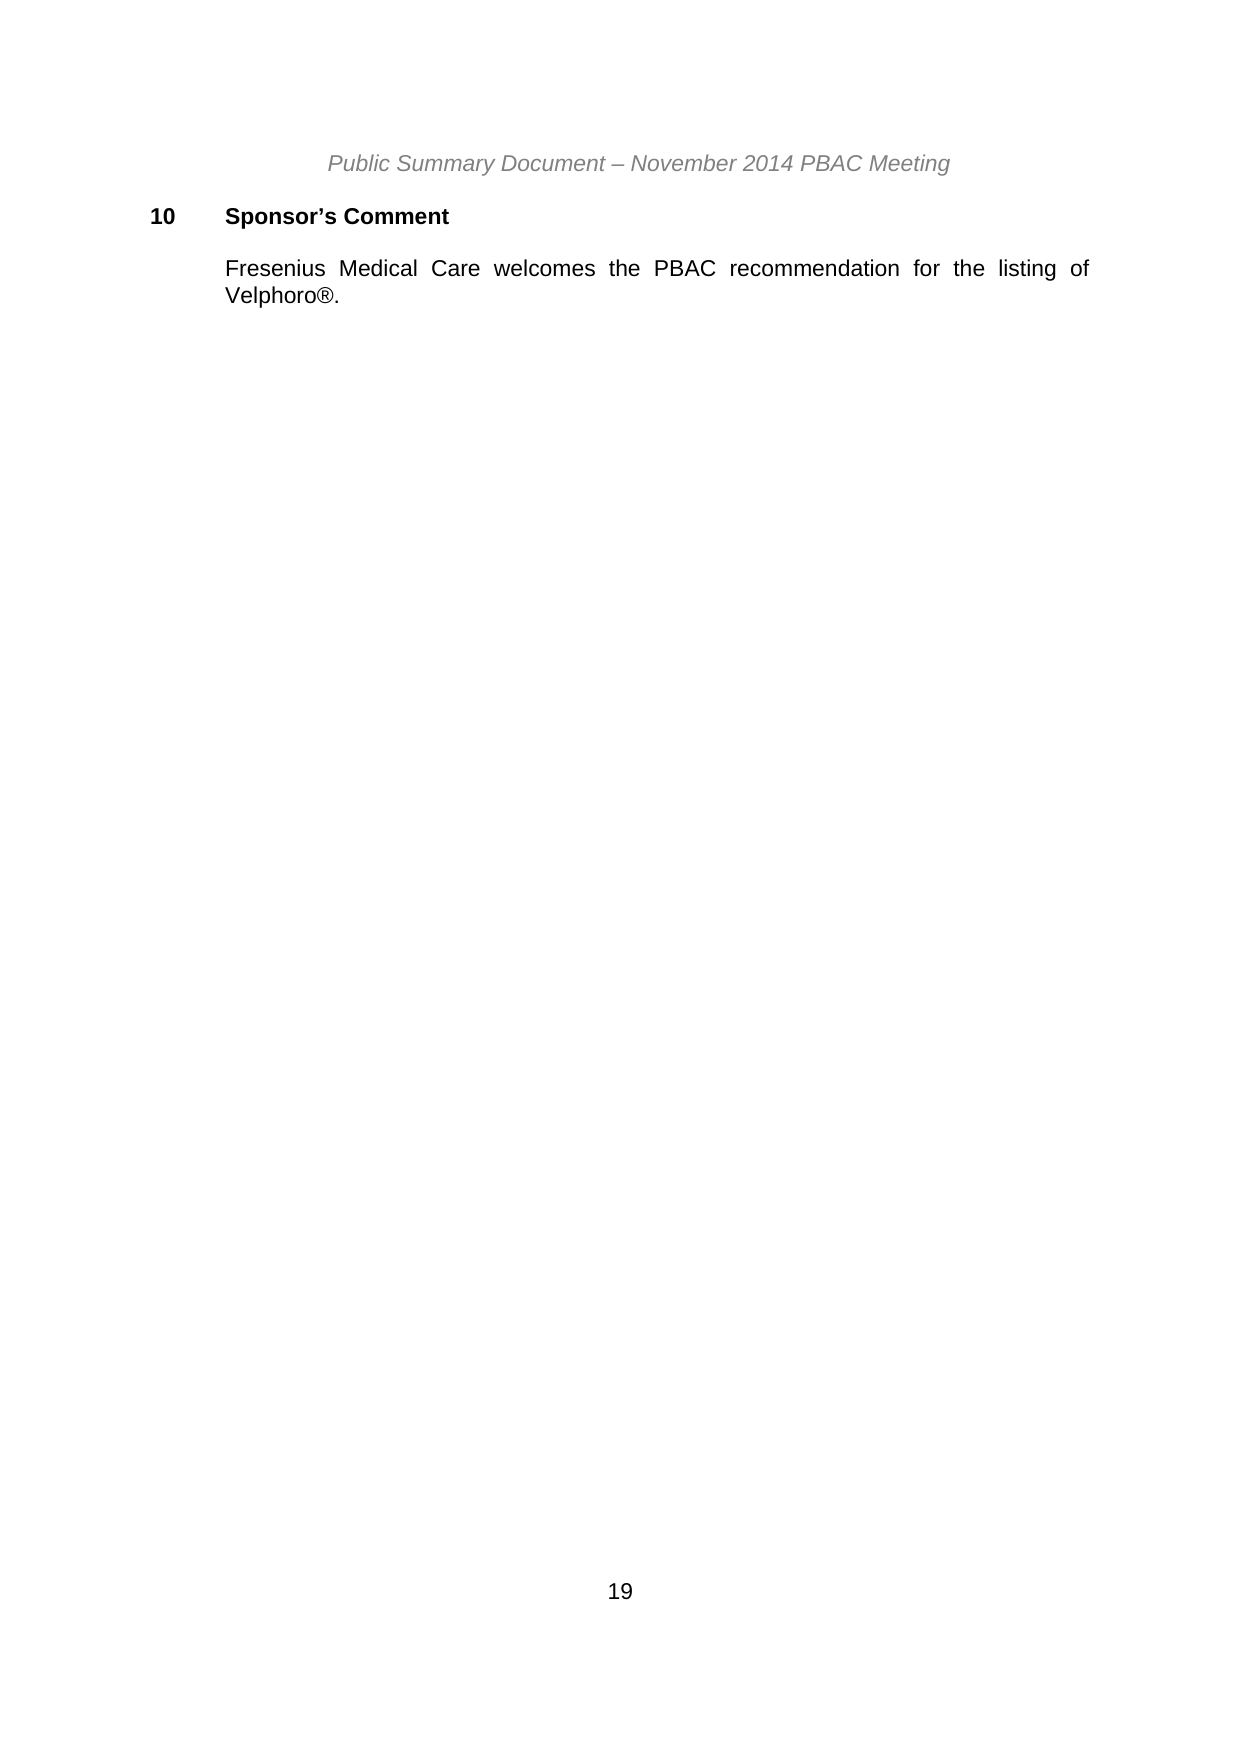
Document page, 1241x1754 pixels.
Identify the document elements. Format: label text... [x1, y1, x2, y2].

text Fresenius Medical Care welcomes the PBAC recommendation for the listing of Velphoro®. [225, 255, 1090, 308]
list Sponsor’s Comment [150, 203, 1090, 229]
